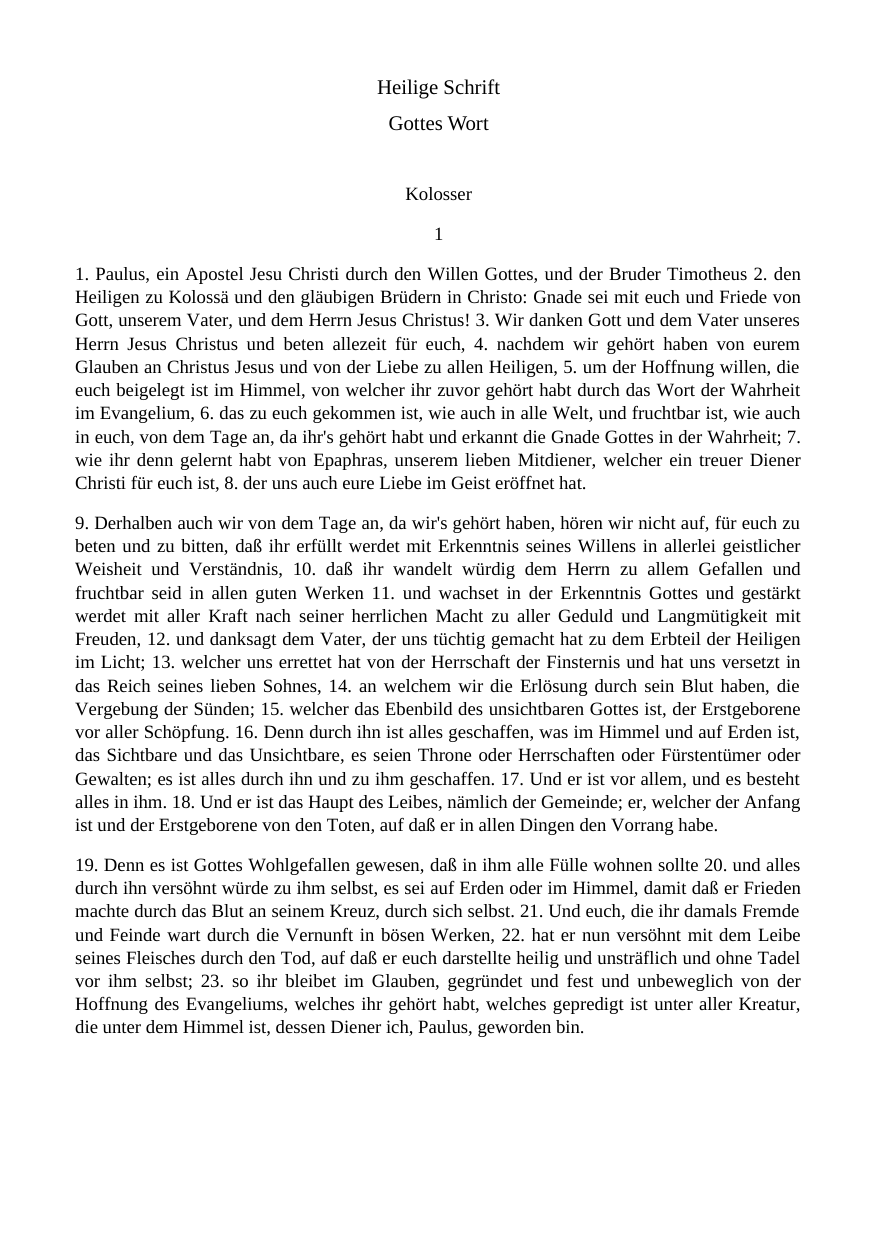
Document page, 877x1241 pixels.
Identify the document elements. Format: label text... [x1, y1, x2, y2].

text 19. Denn es ist Gottes Wohlgefallen gewesen, daß in ihm alle Fülle wohnen sollte 20. und alles durch ihn versöhnt würde zu ihm selbst, es sei auf Erden oder im Himmel, damit daß er Frieden machte durch das Blut an seinem Kreuz, durch sich selbst. 21. Und euch, die ihr damals Fremde und Feinde wart durch die Vernunft in bösen Werken, 22. hat er nun versöhnt mit dem Leibe seines Fleisches durch den Tod, auf daß er euch darstellte heilig und unsträflich und ohne Tadel vor ihm selbst; 23. so ihr bleibet im Glauben, gegründet und fest und unbeweglich von der Hoffnung des Evangeliums, welches ihr gehört habt, welches gepredigt ist unter aller Kreatur, die unter dem Himmel ist, dessen Diener ich, Paulus, geworden bin. [75, 854, 802, 1038]
text Kolosser [75, 183, 802, 205]
text 1 [75, 223, 802, 244]
text Heilige Schrift [75, 75, 802, 99]
text 1. Paulus, ein Apostel Jesu Christi durch den Willen Gottes, und der Bruder Timotheus 2. den Heiligen zu Kolossä und den gläubigen Brüdern in Christo: Gnade sei mit euch und Friede von Gott, unserem Vater, und dem Herrn Jesus Christus! 3. Wir danken Gott und dem Vater unseres Herrn Jesus Christus und beten allezeit für euch, 4. nachdem wir gehört haben von eurem Glauben an Christus Jesus und von der Liebe zu allen Heiligen, 5. um der Hoffnung willen, die euch beigelegt ist im Himmel, von welcher ihr zuvor gehört habt durch das Wort der Wahrheit im Evangelium, 6. das zu euch gekommen ist, wie auch in alle Welt, und fruchtbar ist, wie auch in euch, von dem Tage an, da ihr's gehört habt und erkannt die Gnade Gottes in der Wahrheit; 7. wie ihr denn gelernt habt von Epaphras, unserem lieben Mitdiener, welcher ein treuer Diener Christi für euch ist, 8. der uns auch eure Liebe im Geist eröffnet hat. [75, 263, 802, 493]
text Gottes Wort [75, 111, 802, 135]
text 9. Derhalben auch wir von dem Tage an, da wir's gehört haben, hören wir nicht auf, für euch zu beten und zu bitten, daß ihr erfüllt werdet mit Erkenntnis seines Willens in allerlei geistlicher Weisheit und Verständnis, 10. daß ihr wandelt würdig dem Herrn zu allem Gefallen und fruchtbar seid in allen guten Werken 11. und wachset in der Erkenntnis Gottes und gestärkt werdet mit aller Kraft nach seiner herrlichen Macht zu aller Geduld und Langmütigkeit mit Freuden, 12. und danksagt dem Vater, der uns tüchtig gemacht hat zu dem Erbteil der Heiligen im Licht; 13. welcher uns errettet hat von der Herrschaft der Finsternis und hat uns versetzt in das Reich seines lieben Sohnes, 14. an welchem wir die Erlösung durch sein Blut haben, die Vergebung der Sünden; 15. welcher das Ebenbild des unsichtbaren Gottes ist, der Erstgeborene vor aller Schöpfung. 16. Denn durch ihn ist alles geschaffen, was im Himmel und auf Erden ist, das Sichtbare und das Unsichtbare, es seien Throne oder Herrschaften oder Fürstentümer oder Gewalten; es ist alles durch ihn und zu ihm geschaffen. 17. Und er ist vor allem, und es besteht alles in ihm. 18. Und er ist das Haupt des Leibes, nämlich der Gemeinde; er, welcher der Anfang ist und der Erstgeborene von den Toten, auf daß er in allen Dingen den Vorrang habe. [75, 512, 802, 835]
